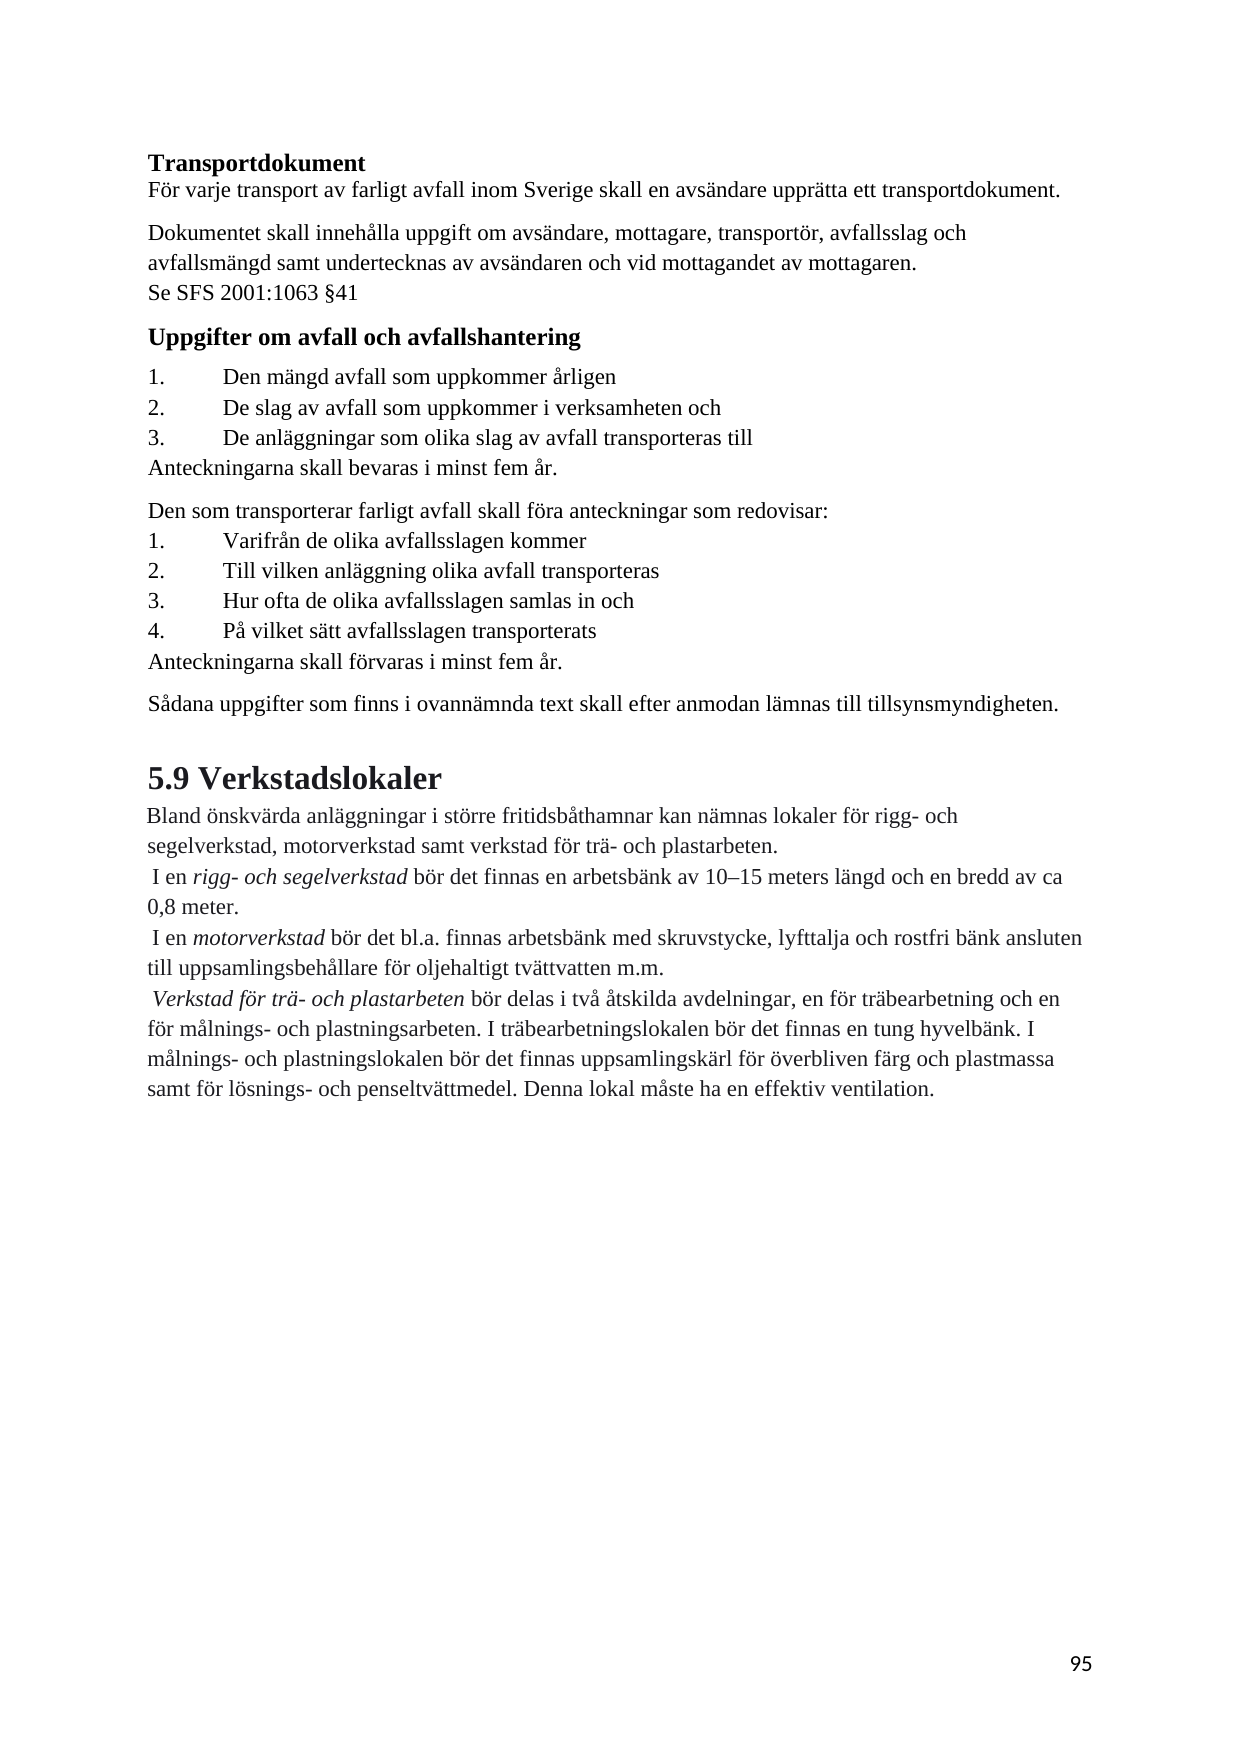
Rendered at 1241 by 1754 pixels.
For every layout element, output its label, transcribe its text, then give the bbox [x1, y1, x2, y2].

list Hur ofta de olika avfallsslagen samlas in och [148, 587, 1093, 614]
subtitle 5.9 Verkstadslokaler [148, 758, 1092, 797]
text Transportdokument [148, 148, 1093, 176]
text Anteckningarna skall förvaras i minst fem år. [148, 648, 1093, 674]
text Uppgifter om avfall och avfallshantering [148, 322, 1093, 351]
list De slag av avfall som uppkommer i verksamheten och [148, 394, 1093, 420]
list Den mängd avfall som uppkommer årligen [148, 363, 1093, 390]
text Verkstad för trä- och plastarbeten bör delas i två åtskilda avdelningar, en för träbearbetning och en för målnings- och plastningsarbeten. I träbearbetningslokalen bör det finnas en tung hyvelbänk. I målnings- och plastningslokalen bör det finnas uppsamlingskärl för överbliven färg och plastmassa samt för lösnings- och penseltvättmedel. Denna lokal måste ha en effektiv ventilation. [146, 985, 1088, 1102]
text Bland önskvärda anläggningar i större fritidsbåthamnar kan nämnas lokaler för rigg- och segelverkstad, motorverkstad samt verkstad för trä- och plastarbeten. [146, 802, 1088, 859]
list Till vilken anläggning olika avfall transporteras [148, 557, 1093, 583]
text Anteckningarna skall bevaras i minst fem år. [148, 454, 1093, 480]
list Varifrån de olika avfallsslagen kommer [148, 527, 1093, 553]
list De anläggningar som olika slag av avfall transporteras till [148, 424, 1093, 450]
text Den som transporterar farligt avfall skall föra anteckningar som redovisar: [148, 497, 1093, 523]
text Dokumentet skall innehålla uppgift om avsändare, mottagare, transportör, avfallsslag och avfallsmängd samt undertecknas av avsändaren och vid mottagandet av mottagaren. Se SFS 2001:1063 §41 [148, 219, 1093, 306]
text I en motorverkstad bör det bl.a. finnas arbetsbänk med skruvstycke, lyfttalja och rostfri bänk ansluten till uppsamlingsbehållare för oljehaltigt tvättvatten m.m. [146, 924, 1088, 981]
text I en rigg- och segelverkstad bör det finnas en arbetsbänk av 10–15 meters längd och en bredd av ca 0,8 meter. [146, 863, 1088, 920]
text För varje transport av farligt avfall inom Sverige skall en avsändare upprätta ett transportdokument. [148, 176, 1093, 203]
text Sådana uppgifter som finns i ovannämnda text skall efter anmodan lämnas till tillsynsmyndigheten. [148, 691, 1093, 717]
list På vilket sätt avfallsslagen transporterats [148, 618, 1093, 644]
